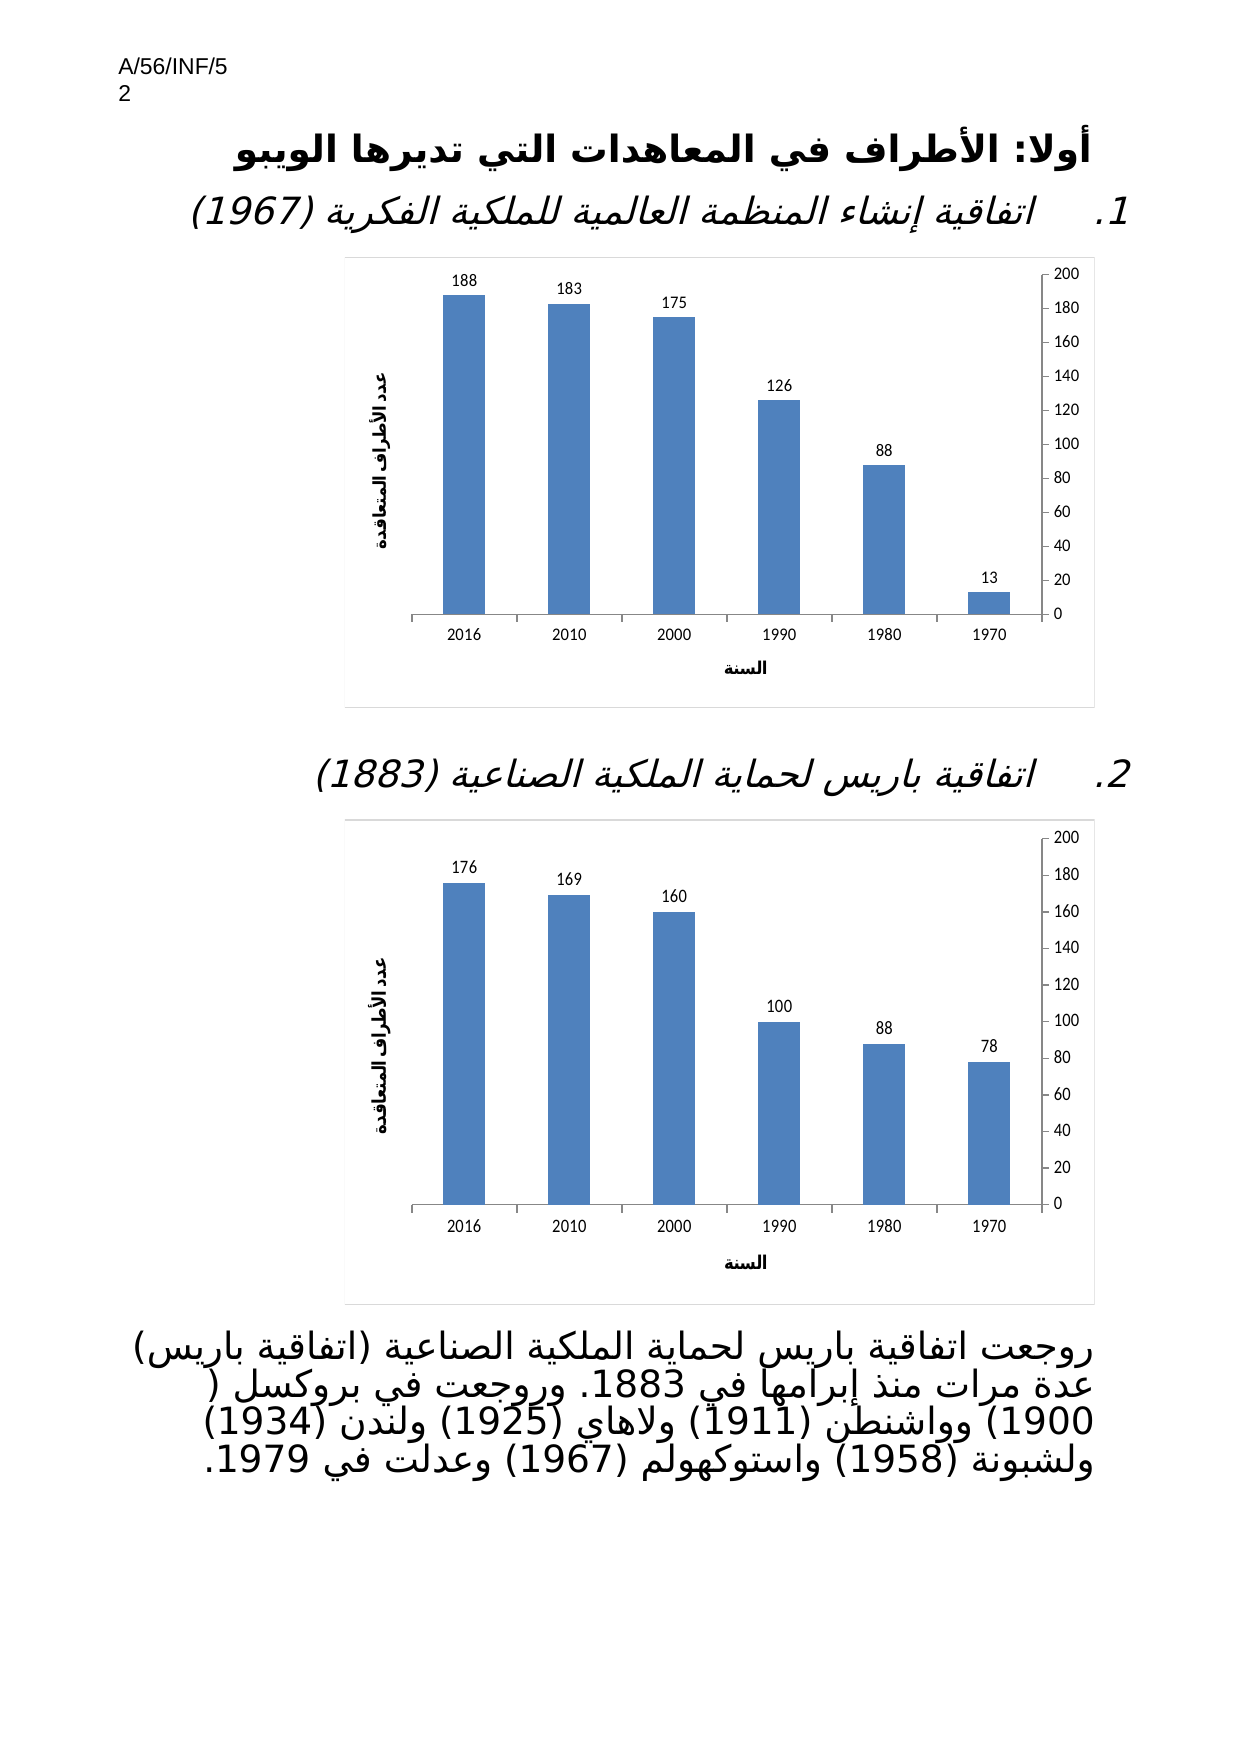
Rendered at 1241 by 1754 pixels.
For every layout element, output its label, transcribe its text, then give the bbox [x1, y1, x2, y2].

list اتفاقية باريس لحماية الملكية الصناعية (1883) [118, 757, 1092, 795]
list اتفاقية إنشاء المنظمة العالمية للملكية الفكرية (1967) [118, 195, 1092, 232]
text روجعت اتفاقية باريس لحماية الملكية الصناعية (اتفاقية باريس) عدة مرات منذ إبرامها في 1883. وروجعت في بروكسل (1900) وواشنطن (1911) ولاهاي (1925) ولندن (1934) ولشبونة (1958) واستوكهولم (1967) وعدلت في 1979. [118, 1330, 1095, 1480]
text أولا: الأطراف في المعاهدات التي تديرها الويبو [118, 132, 1092, 170]
